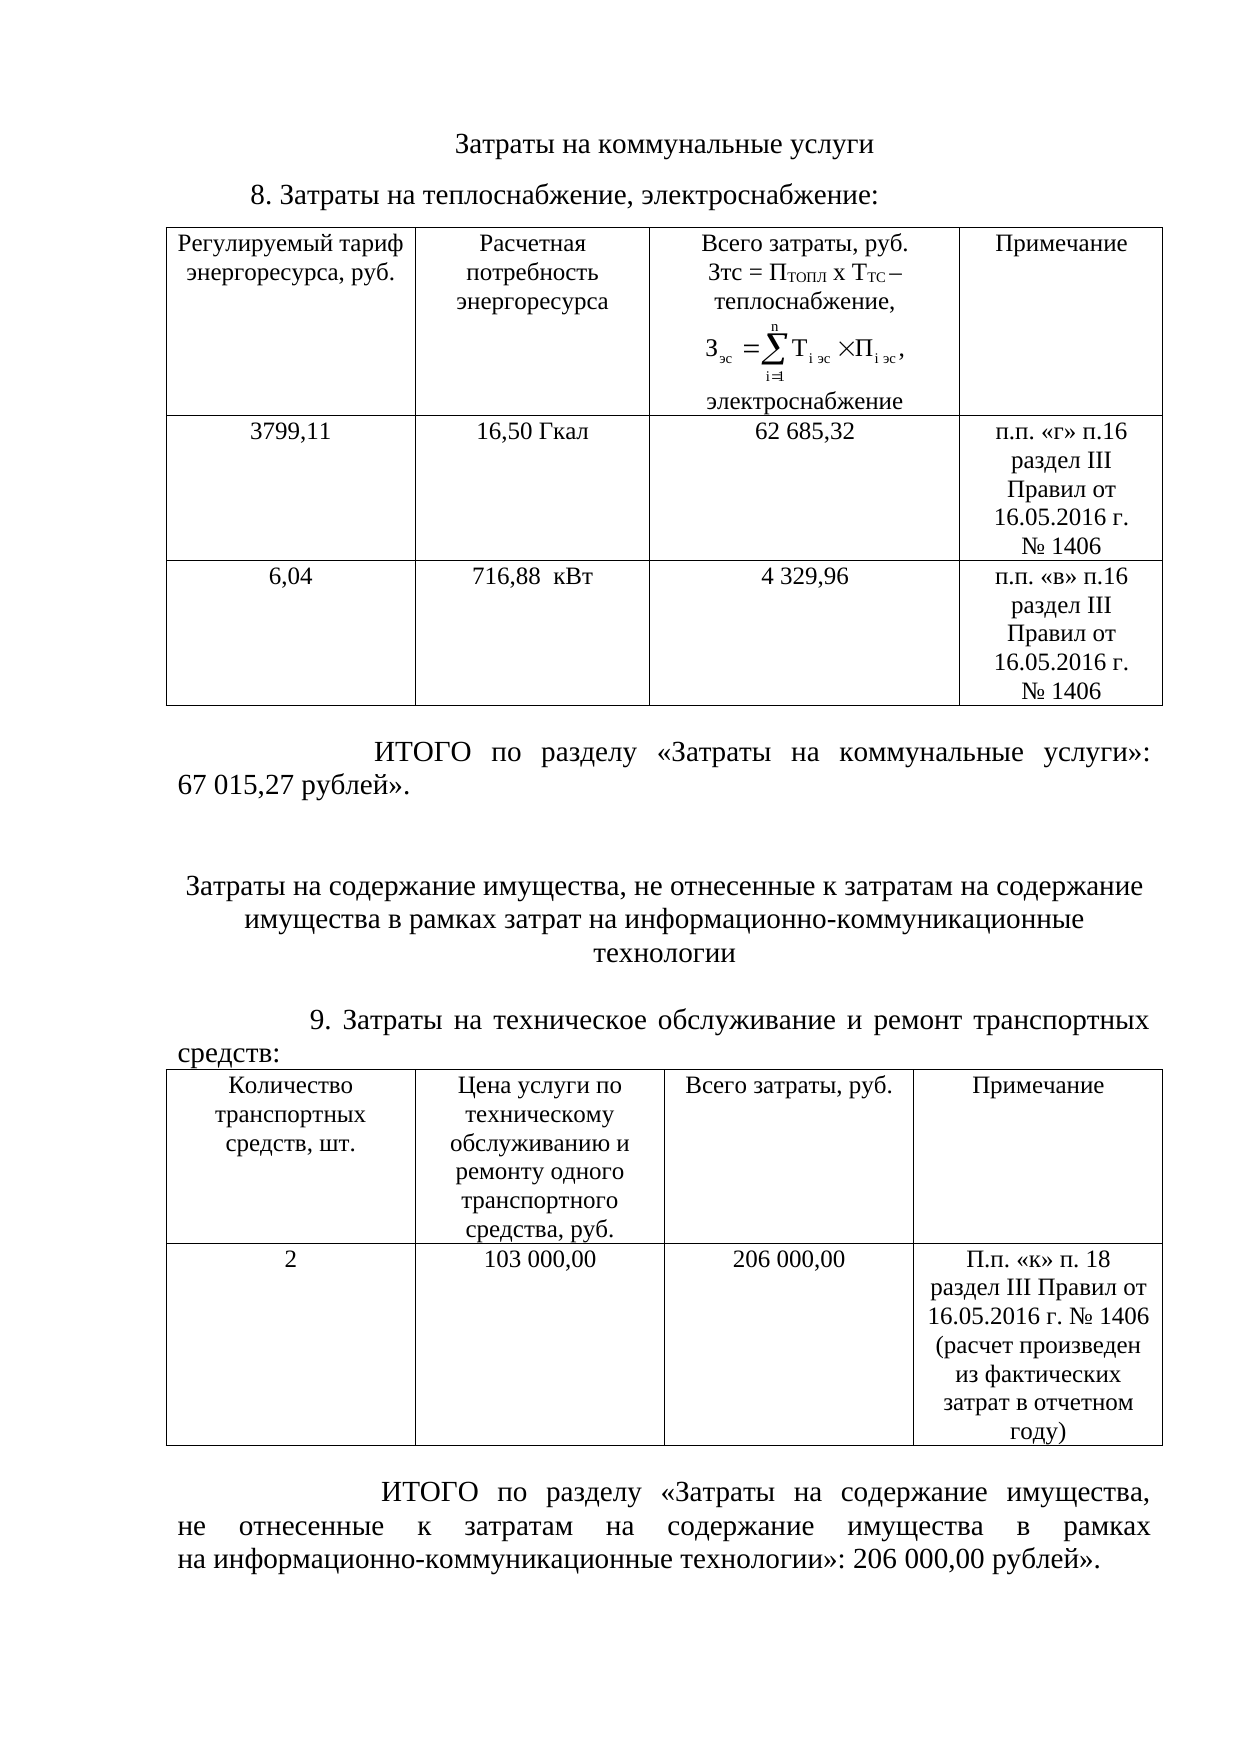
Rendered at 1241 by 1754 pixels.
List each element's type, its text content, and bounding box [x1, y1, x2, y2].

table_header Примечание [914, 1070, 1162, 1243]
table_header Всего затраты, руб. [665, 1070, 913, 1243]
table_cell п.п. «г» п.16 раздел III Правил от 16.05.2016 г. № 1406 [960, 416, 1162, 560]
table_cell 3799,11 [167, 416, 415, 560]
table_cell 716,88 кВт [416, 561, 649, 705]
text ИТОГО по разделу «Затраты на коммунальные услуги»: 67 015,27 рублей». [177, 734, 1152, 801]
table_cell П.п. «к» п. 18 раздел III Правил от 16.05.2016 г. № 1406 (расчет произведен из фактических затрат в отчетном году) [914, 1244, 1162, 1445]
text 9. Затраты на техническое обслуживание и ремонт транспортных средств: [177, 1002, 1152, 1069]
text Затраты на содержание имущества, не отнесенные к затратам на содержание имущества в рамках затрат на информационно-коммуникационные технологии [177, 868, 1152, 968]
table_header Регулируемый тариф энергоресурса, руб. [167, 228, 415, 415]
table_cell 16,50 Гкал [416, 416, 649, 560]
table_cell 4 329,96 [650, 561, 959, 705]
table_cell 6,04 [167, 561, 415, 705]
text 8. Затраты на теплоснабжение, электроснабжение: [177, 177, 1152, 210]
table_cell 2 [167, 1244, 415, 1445]
table_header Примечание [960, 228, 1162, 415]
table_header Цена услуги по техническому обслуживанию и ремонту одного транспортного средства, руб. [416, 1070, 664, 1243]
table_header Расчетная потребность энергоресурса [416, 228, 649, 415]
text Затраты на коммунальные услуги [177, 127, 1152, 160]
table_header Количество транспортных средств, шт. [167, 1070, 415, 1243]
text ИТОГО по разделу «Затраты на содержание имущества, не отнесенные к затратам на содержание имущества в рамках на информационно-коммуникационные технологии»: 206 000,00 рублей». [177, 1474, 1152, 1575]
table_cell 62 685,32 [650, 416, 959, 560]
table_cell 103 000,00 [416, 1244, 664, 1445]
table_cell п.п. «в» п.16 раздел III Правил от 16.05.2016 г. № 1406 [960, 561, 1162, 705]
table_cell 206 000,00 [665, 1244, 913, 1445]
table_header Всего затраты, руб. Зтс = ПТОПЛ х ТТС – теплоснабжение, электроснабжение [650, 228, 959, 415]
